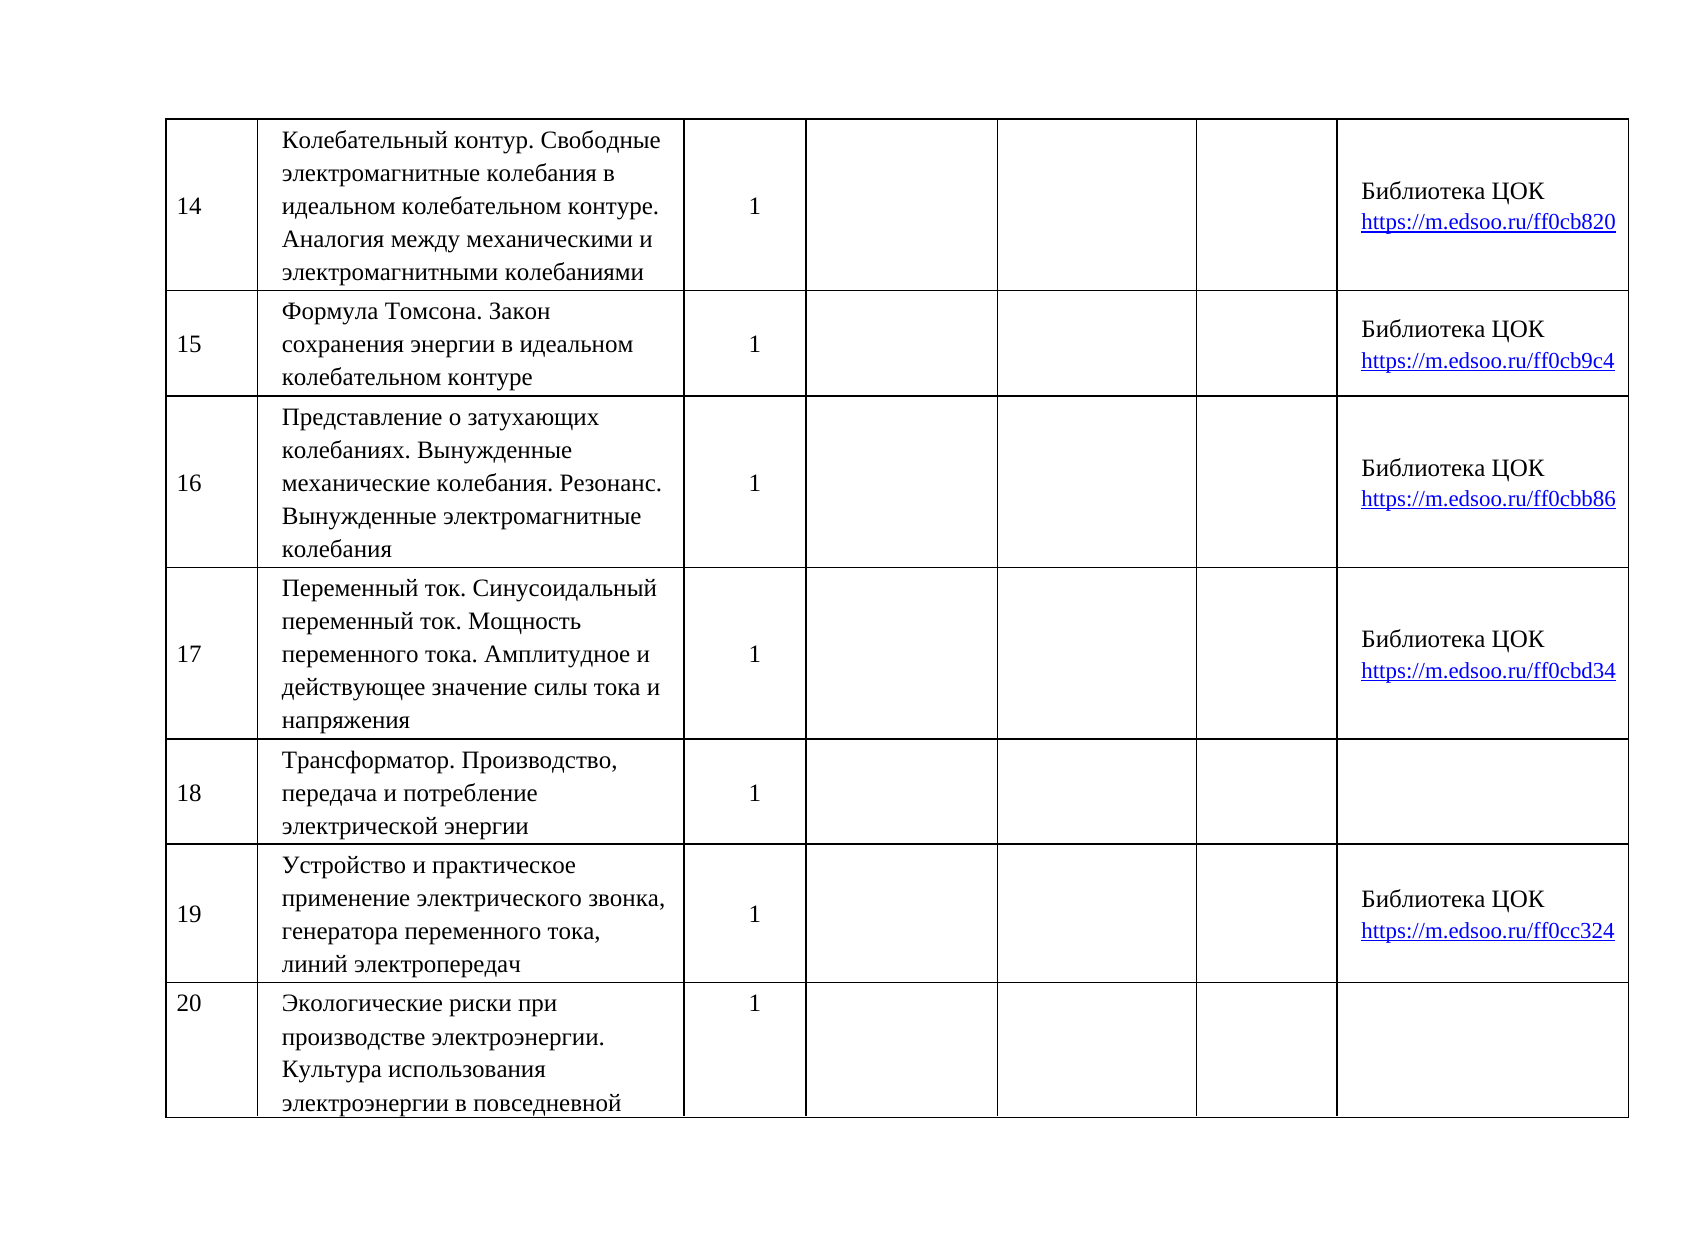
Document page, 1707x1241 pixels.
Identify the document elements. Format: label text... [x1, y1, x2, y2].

table_cell [1197, 120, 1336, 289]
table_cell Переменный ток. Синусоидальный переменный ток. Мощность переменного тока. Амплитудное и действующее значение силы тока и напряжения [258, 568, 683, 738]
table_cell 1 [685, 291, 805, 395]
table_cell 16 [167, 397, 257, 566]
table_cell [1197, 740, 1336, 843]
table_cell [998, 291, 1196, 395]
table_cell 1 [685, 397, 805, 566]
table_cell 1 [685, 120, 805, 289]
table_cell 17 [167, 568, 257, 738]
table_cell 1 [685, 983, 805, 1116]
table_cell Устройство и практическое применение электрического звонка, генератора переменного тока, линий электропередач [258, 845, 683, 982]
table_cell [1197, 568, 1336, 738]
table_cell 20 [167, 983, 257, 1116]
table_cell [1197, 983, 1336, 1116]
table_cell 19 [167, 845, 257, 982]
table_cell Трансформатор. Производство, передача и потребление электрической энергии [258, 740, 683, 843]
table_cell [807, 397, 997, 566]
table_cell [998, 568, 1196, 738]
table_cell 1 [685, 740, 805, 843]
table_cell [998, 120, 1196, 289]
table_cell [258, 983, 683, 1116]
table_cell [807, 983, 997, 1116]
table_cell 15 [167, 291, 257, 395]
table_cell Библиотека ЦОК https://m.edsoo.ru/ff0cb9c4 [1338, 291, 1628, 395]
table_cell [1338, 983, 1628, 1116]
table_cell 14 [167, 120, 257, 289]
table_cell [807, 845, 997, 982]
table_cell Колебательный контур. Свободные электромагнитные колебания в идеальном колебательном контуре. Аналогия между механическими и электромагнитными колебаниями [258, 120, 683, 289]
table_cell 1 [685, 568, 805, 738]
table_cell [807, 740, 997, 843]
table_cell Библиотека ЦОК https://m.edsoo.ru/ff0cbb86 [1338, 397, 1628, 566]
table_cell [998, 983, 1196, 1116]
table_cell [1197, 291, 1336, 395]
table_cell [1197, 397, 1336, 566]
table_cell 1 [685, 845, 805, 982]
table_cell [1338, 740, 1628, 843]
table_cell [807, 120, 997, 289]
table_cell [807, 291, 997, 395]
table_cell [998, 740, 1196, 843]
table_cell Библиотека ЦОК https://m.edsoo.ru/ff0cb820 [1338, 120, 1628, 289]
table_cell Формула Томсона. Закон сохранения энергии в идеальном колебательном контуре [258, 291, 683, 395]
table_cell Библиотека ЦОК https://m.edsoo.ru/ff0cc324 [1338, 845, 1628, 982]
table_cell [998, 845, 1196, 982]
table_cell [998, 397, 1196, 566]
table_cell [1197, 845, 1336, 982]
table_cell 18 [167, 740, 257, 843]
table_cell Библиотека ЦОК https://m.edsoo.ru/ff0cbd34 [1338, 568, 1628, 738]
table_cell [807, 568, 997, 738]
table_cell Представление о затухающих колебаниях. Вынужденные механические колебания. Резонанс. Вынужденные электромагнитные колебания [258, 397, 683, 566]
